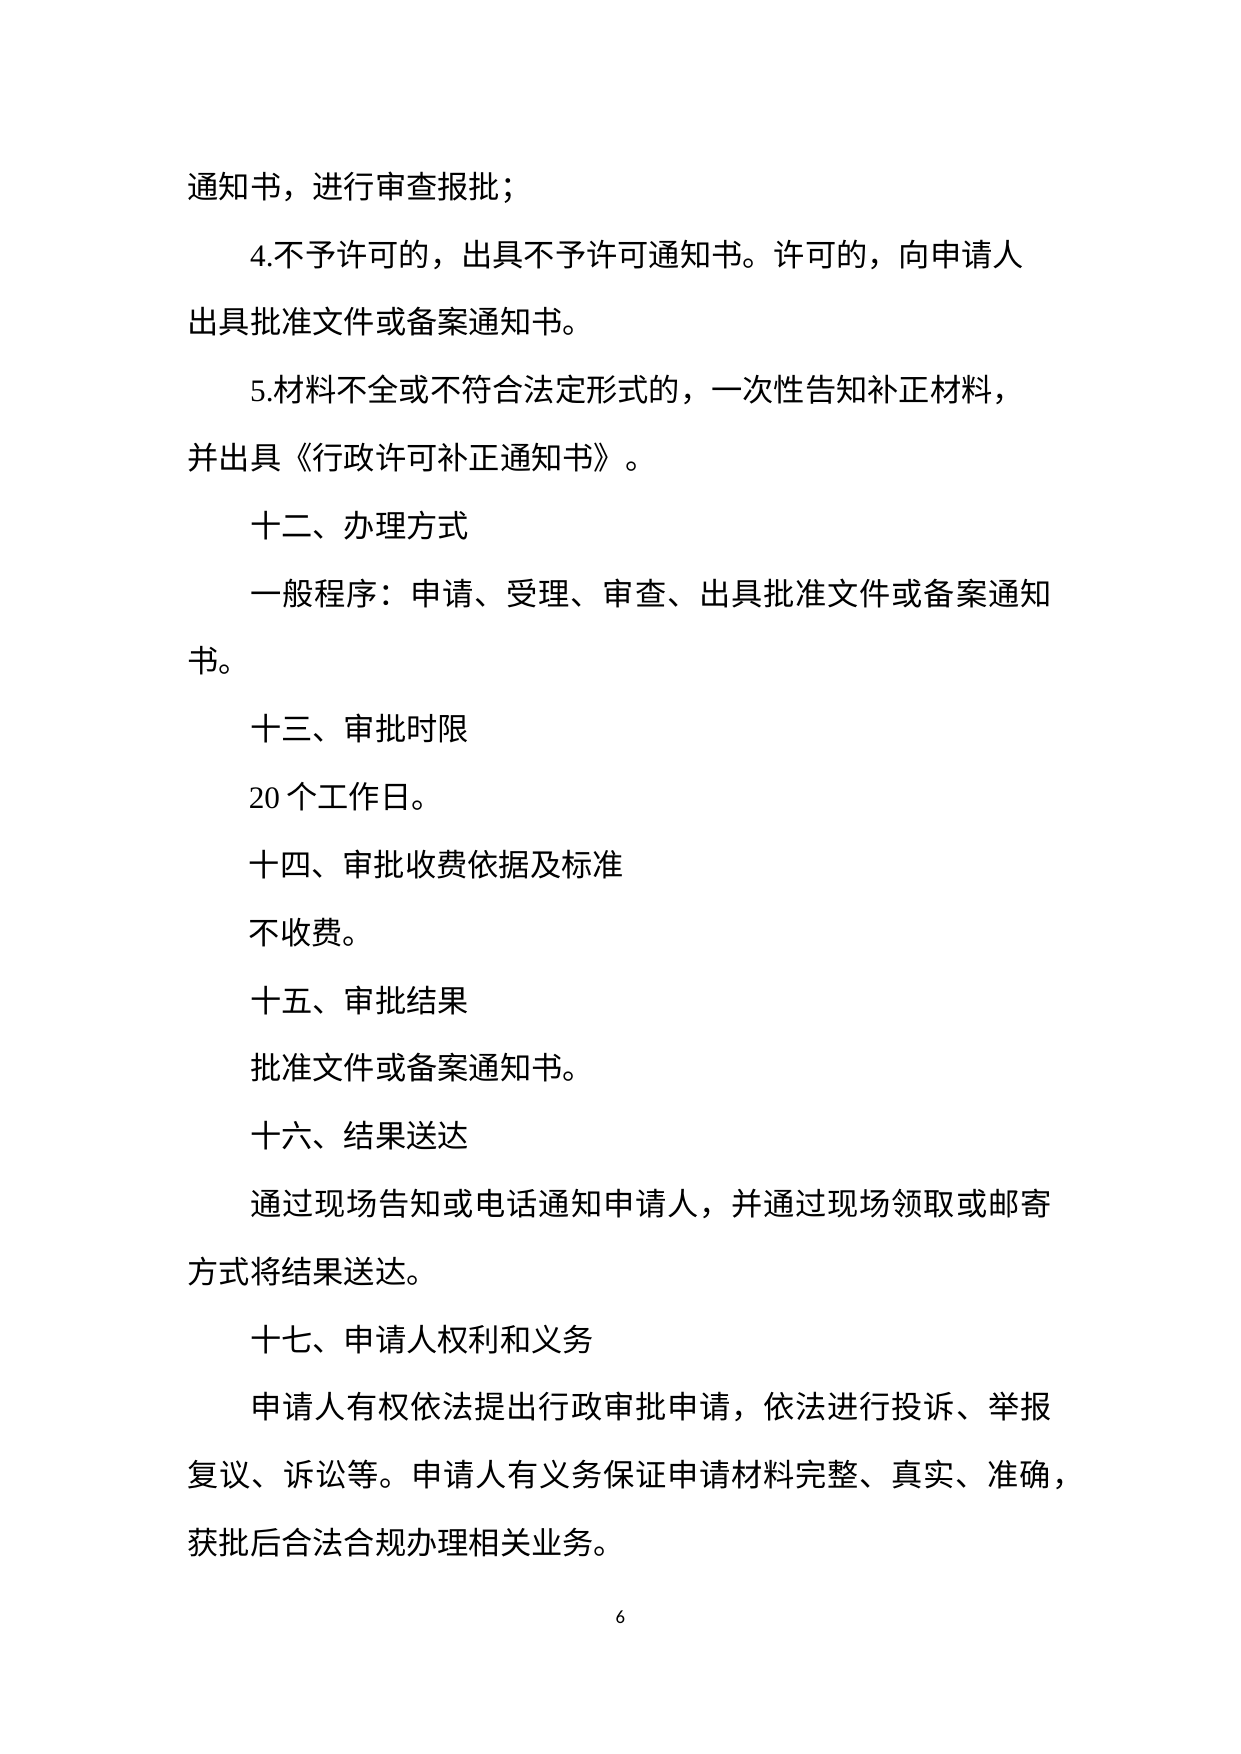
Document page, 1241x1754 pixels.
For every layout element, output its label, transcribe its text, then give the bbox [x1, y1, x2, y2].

text 不收费。 [187, 908, 1053, 953]
text 十六、结果送达 [187, 1111, 1053, 1157]
text 十七、申请人权利和义务 [187, 1315, 1053, 1360]
text 批准文件或备案通知书。 [187, 1043, 1053, 1089]
text 20个工作日。 [187, 772, 1053, 817]
text 一般程序：申请、受理、审查、出具批准文件或备案通知书。 [187, 569, 1053, 682]
text 十三、审批时限 [187, 704, 1053, 750]
text 5.材料不全或不符合法定形式的，一次性告知补正材料，并出具《行政许可补正通知书》。 [187, 365, 1053, 478]
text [187, 162, 1053, 207]
text 十五、审批结果 [187, 976, 1053, 1021]
text 通过现场告知或电话通知申请人，并通过现场领取或邮寄方式将结果送达。 [187, 1179, 1053, 1292]
text 十四、审批收费依据及标准 [187, 840, 1053, 885]
text 十二、办理方式 [187, 501, 1053, 546]
text 申请人有权依法提出行政审批申请，依法进行投诉、举报、复议、诉讼等。申请人有义务保证申请材料完整、真实、准确，获批后合法合规办理相关业务。 [187, 1383, 1053, 1563]
text 4.不予许可的，出具不予许可通知书。许可的，向申请人出具批准文件或备案通知书。 [187, 230, 1053, 343]
